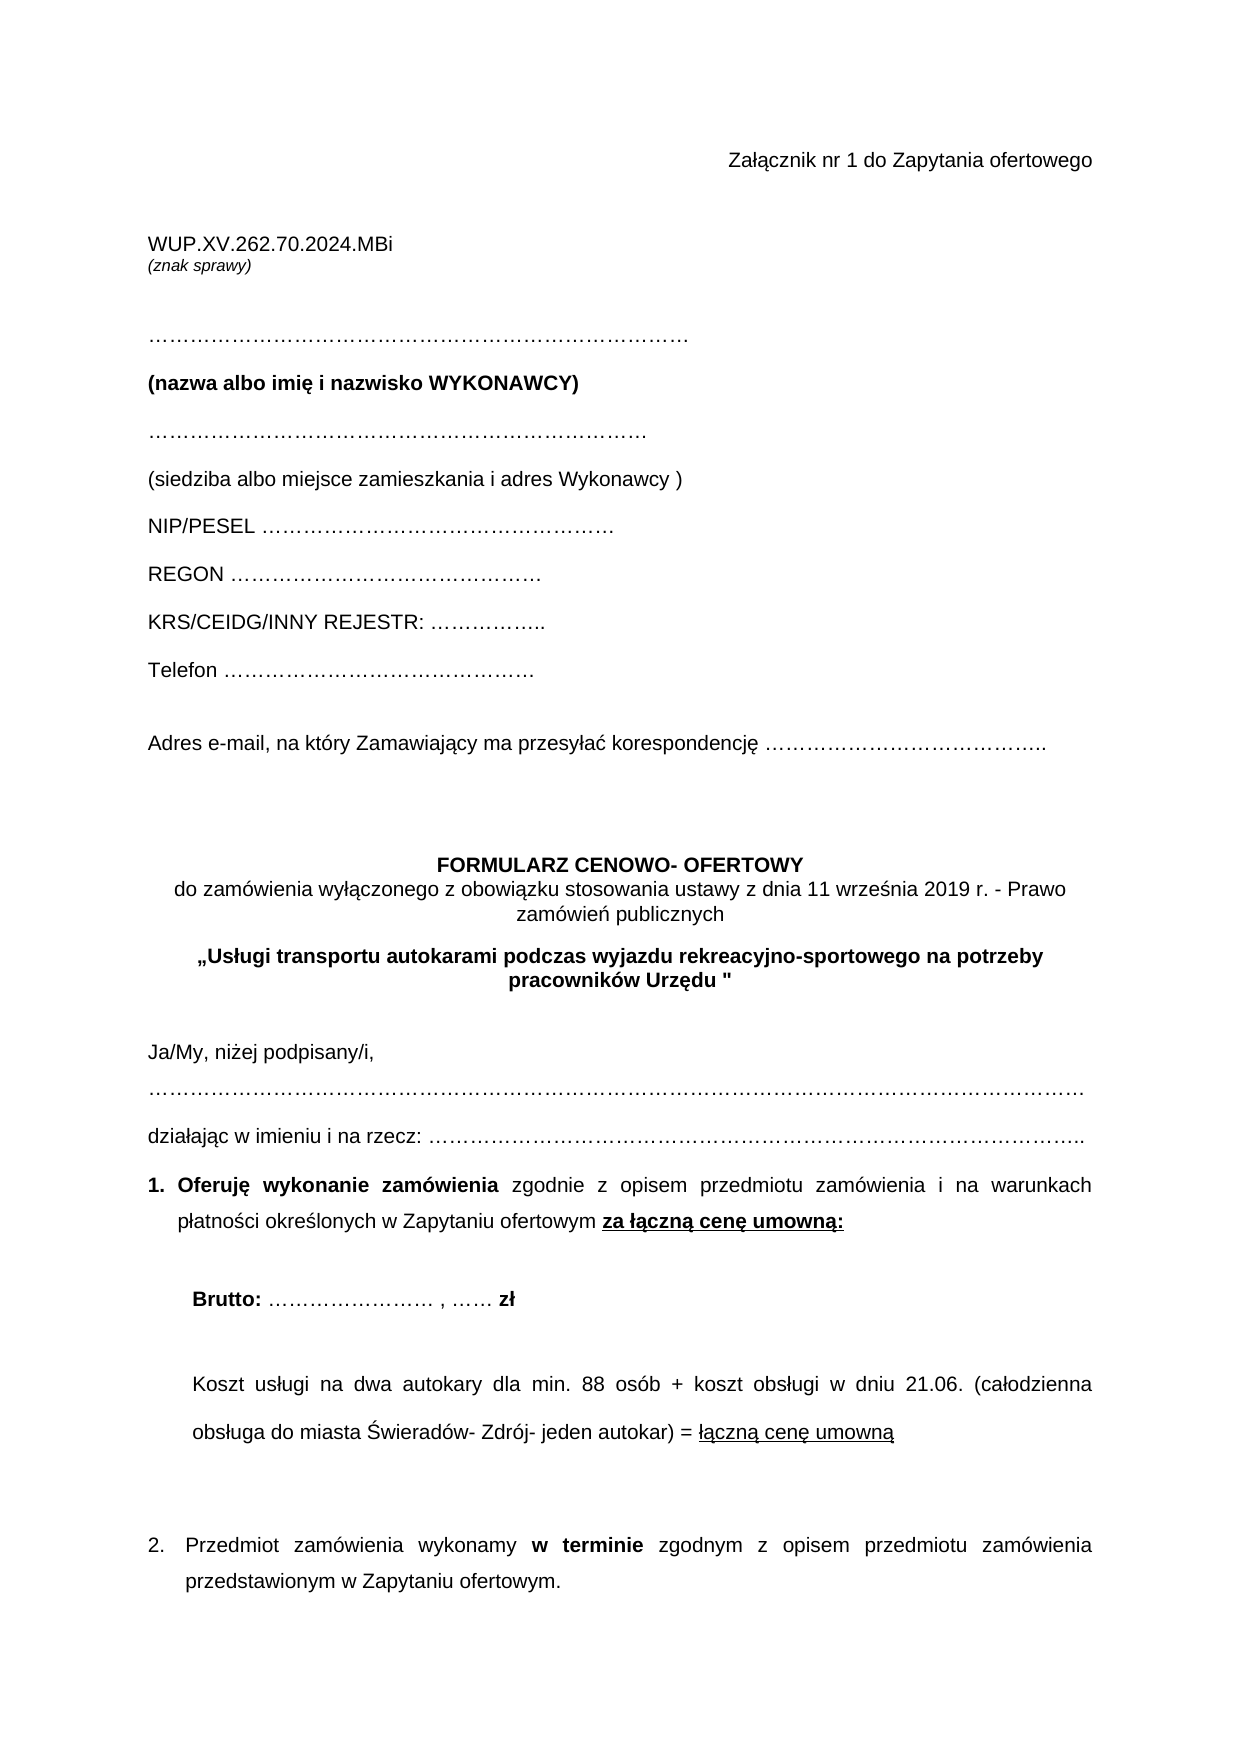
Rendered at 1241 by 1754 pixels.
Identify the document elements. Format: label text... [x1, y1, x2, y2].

text REGON ……………………………………… [148, 562, 1093, 586]
text działając w imieniu i na rzecz: ………………………………………………………………………………….. [148, 1124, 1093, 1148]
text Załącznik nr 1 do Zapytania ofertowego [149, 148, 1093, 172]
text Ja/My, niżej podpisany/i, ……………………………………………………………………………………………………………………… [148, 1040, 1093, 1100]
text NIP/PESEL …………………………………………… [148, 514, 1093, 538]
text (siedziba albo miejsce zamieszkania i adres Wykonawcy ) [148, 466, 1093, 490]
list Oferuję wykonanie zamówienia zgodnie z opisem przedmiotu zamówienia i na warunkach płatności określonych w Zapytaniu ofertowym za łączną cenę umowną: [148, 1173, 1093, 1233]
text „Usługi transportu autokarami podczas wyjazdu rekreacyjno-sportowego na potrzeby pracowników Urzędu " [148, 944, 1093, 992]
text FORMULARZ CENOWO- OFERTOWY [148, 853, 1093, 877]
text do zamówienia wyłączonego z obowiązku stosowania ustawy z dnia 11 września 2019 r. - Prawo zamówień publicznych [148, 877, 1093, 926]
text (znak sprawy) [148, 256, 1093, 275]
list Przedmiot zamówienia wykonamy w terminie zgodnym z opisem przedmiotu zamówienia przedstawionym w Zapytaniu ofertowym. [148, 1532, 1093, 1592]
text Koszt usługi na dwa autokary dla min. 88 osób + koszt obsługi w dniu 21.06. (całodzienna obsługa do miasta Świeradów- Zdrój- jeden autokar) = łączną cenę umowną [192, 1372, 1093, 1444]
text ……………………………………………………………… [148, 418, 1093, 442]
text (nazwa albo imię i nazwisko WYKONAWCY) [148, 371, 1093, 394]
text KRS/CEIDG/INNY REJESTR: …………….. [148, 610, 1093, 634]
text …………………………………………………………………… [148, 323, 1093, 347]
text Telefon ……………………………………… [148, 658, 1093, 682]
text WUP.XV.262.70.2024.MBi [148, 232, 1093, 256]
text Adres e-mail, na który Zamawiający ma przesyłać korespondencję ………………………………….. [148, 731, 1093, 755]
text Brutto: …………………… , …… zł [192, 1287, 1093, 1311]
